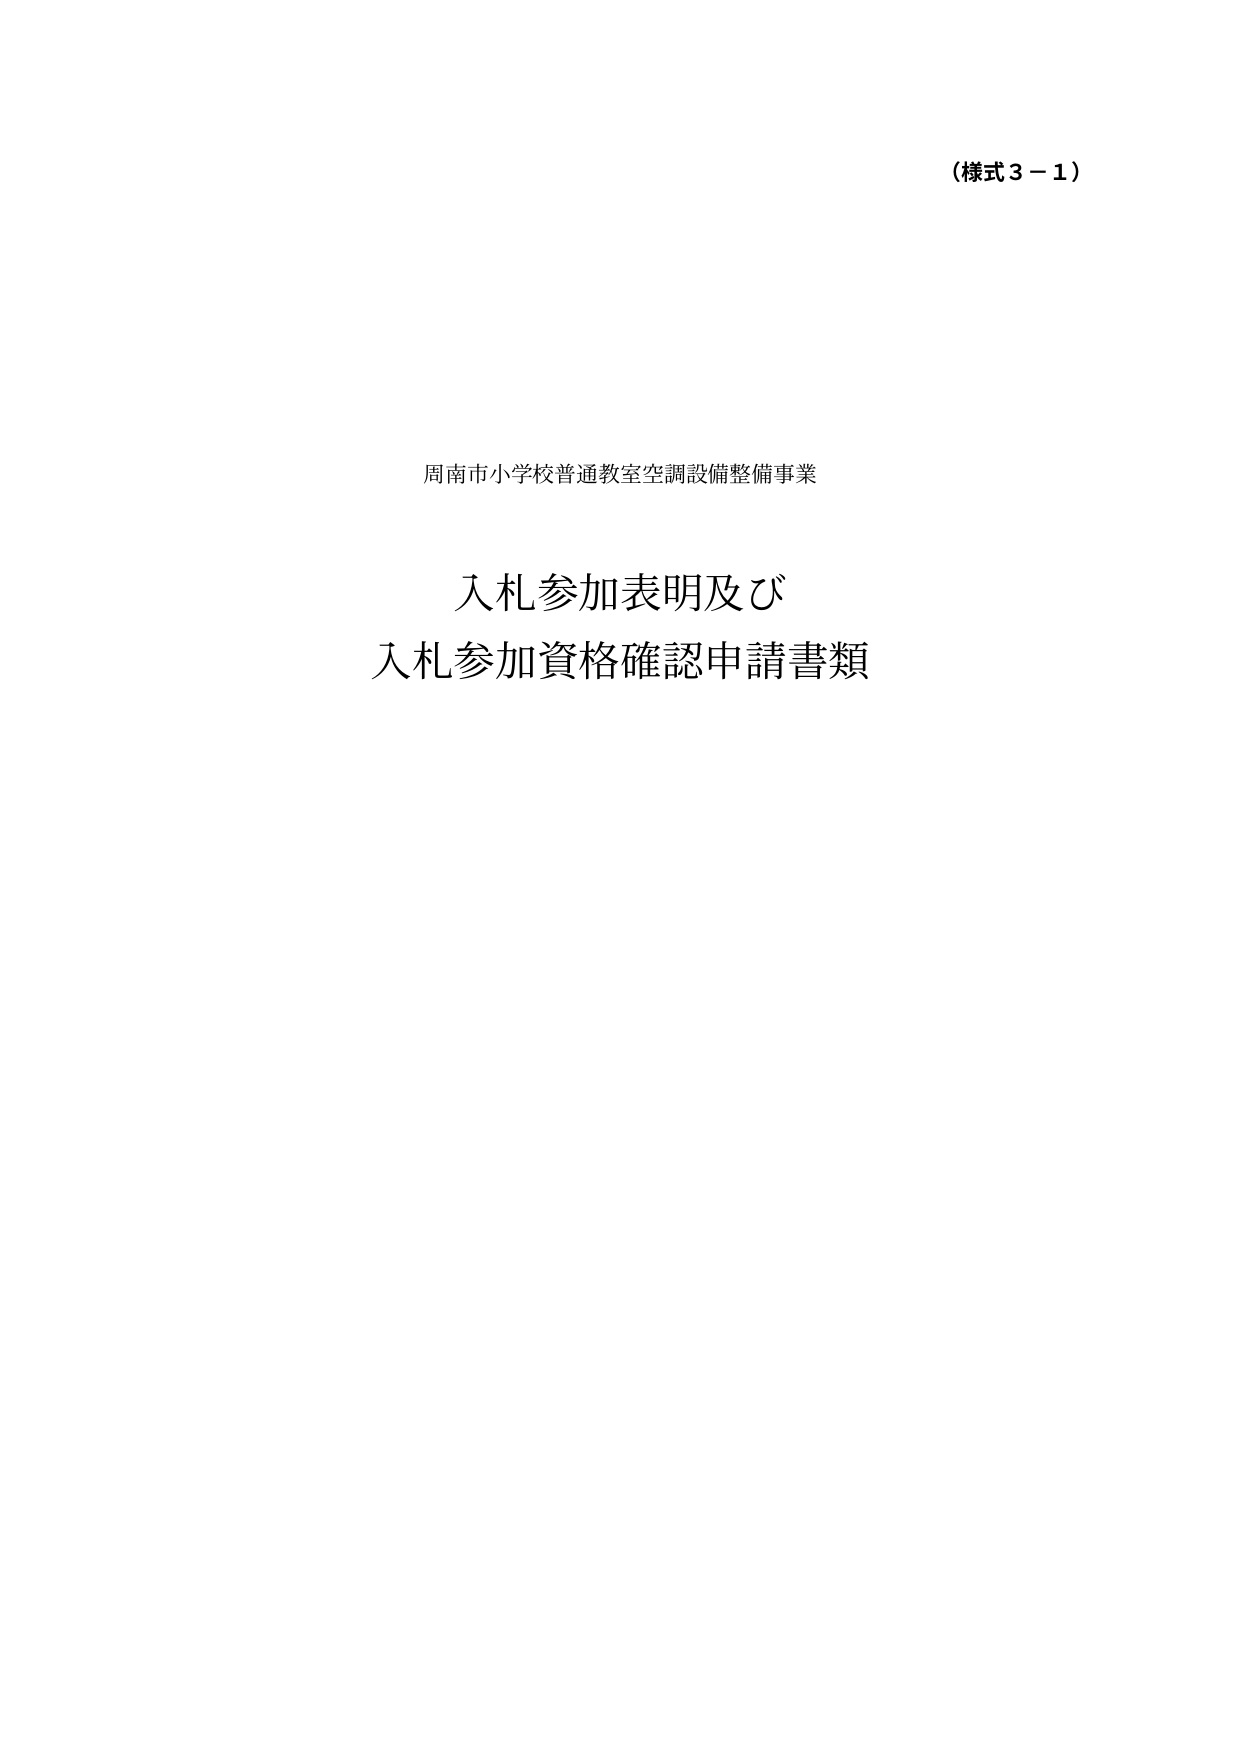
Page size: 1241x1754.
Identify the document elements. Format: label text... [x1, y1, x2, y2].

text 入札参加資格確認申請書類 [148, 624, 1092, 692]
text 周南市小学校普通教室空調設備整備事業 [148, 456, 1092, 490]
subtitle （様式３－１） [148, 153, 1092, 187]
text 入札参加表明及び [148, 557, 1092, 624]
